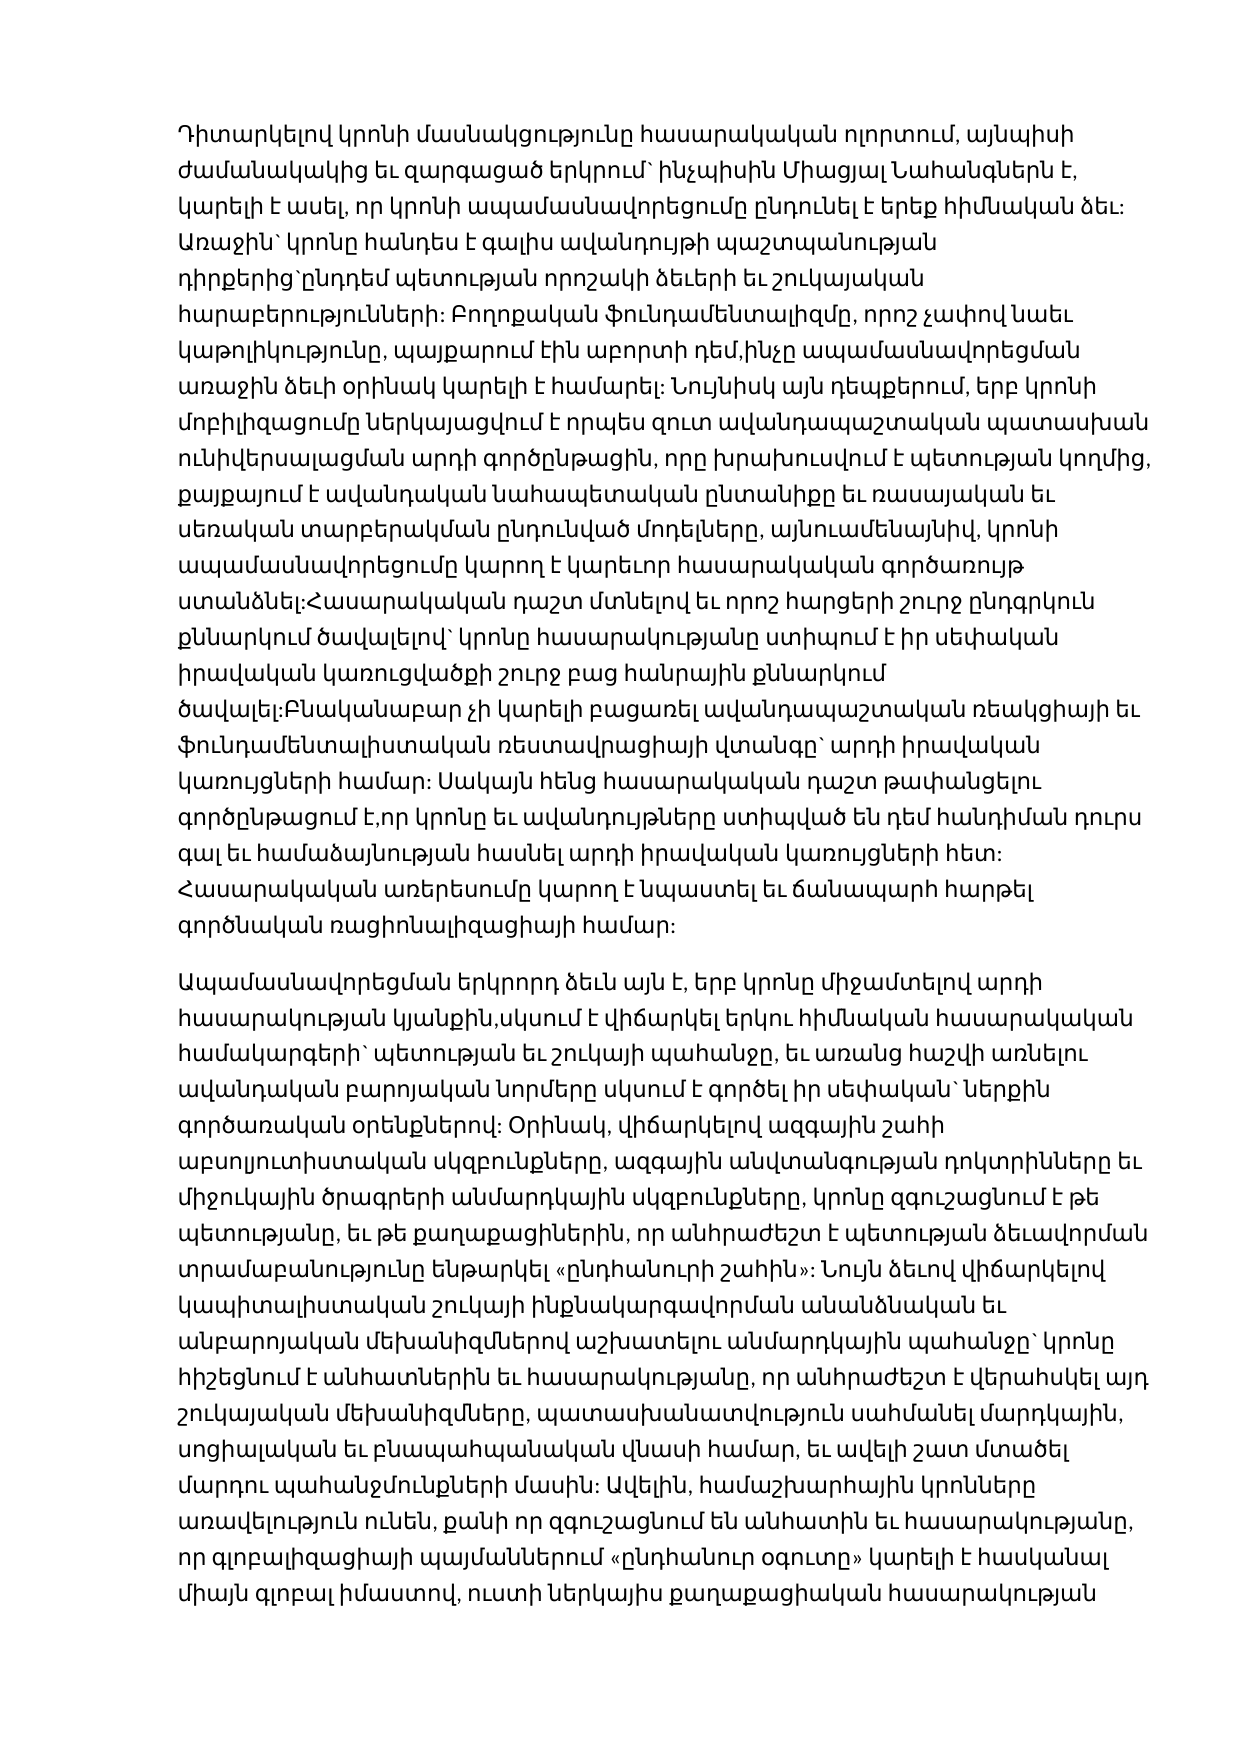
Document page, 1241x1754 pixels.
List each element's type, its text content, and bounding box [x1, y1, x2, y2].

text Դիտարկելով կրոնի մասնակցությունը հասարակական ոլորտում, այնպիսի ժամանակակից եւ զարգացած երկրում` ինչպիսին Միացյալ Նահանգներն է, կարելի է ասել, որ կրոնի ապամասնավորեցումը ընդունել է երեք հիմնական ձեւ: Առաջին` կրոնը հանդես է գալիս ավանդույթի պաշտպանության դիրքերից`ընդդեմ պետության որոշակի ձեւերի եւ շուկայական հարաբերությունների: Բողոքական ֆունդամենտալիզմը, որոշ չափով նաեւ կաթոլիկությունը, պայքարում էին աբորտի դեմ,ինչը ապամասնավորեցման առաջին ձեւի օրինակ կարելի է համարել: Նույնիսկ այն դեպքերում, երբ կրոնի մոբիլիզացումը ներկայացվում է որպես զուտ ավանդապաշտական պատասխան ունիվերսալացման արդի գործընթացին, որը խրախուսվում է պետության կողմից, քայքայում է ավանդական նահապետական ընտանիքը եւ ռասայական եւ սեռական տարբերակման ընդունված մոդելները, այնուամենայնիվ, կրոնի ապամասնավորեցումը կարող է կարեւոր հասարակական գործառույթ ստանձնել:Հասարակական դաշտ մտնելով եւ որոշ հարցերի շուրջ ընդգրկուն քննարկում ծավալելով` կրոնը հասարակությանը ստիպում է իր սեփական իրավական կառուցվածքի շուրջ բաց հանրային քննարկում ծավալել:Բնականաբար չի կարելի բացառել ավանդապաշտական ռեակցիայի եւ ֆունդամենտալիստական ռեստավրացիայի վտանգը` արդի իրավական կառույցների համար: Սակայն հենց հասարակական դաշտ թափանցելու գործընթացում է,որ կրոնը եւ ավանդույթները ստիպված են դեմ հանդիման դուրս գալ եւ համաձայնության հասնել արդի իրավական կառույցների հետ: Հասարակական առերեսումը կարող է նպաստել եւ ճանապարհ հարթել գործնական ռացիոնալիզացիայի համար: [177, 118, 1152, 940]
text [177, 966, 1152, 1608]
